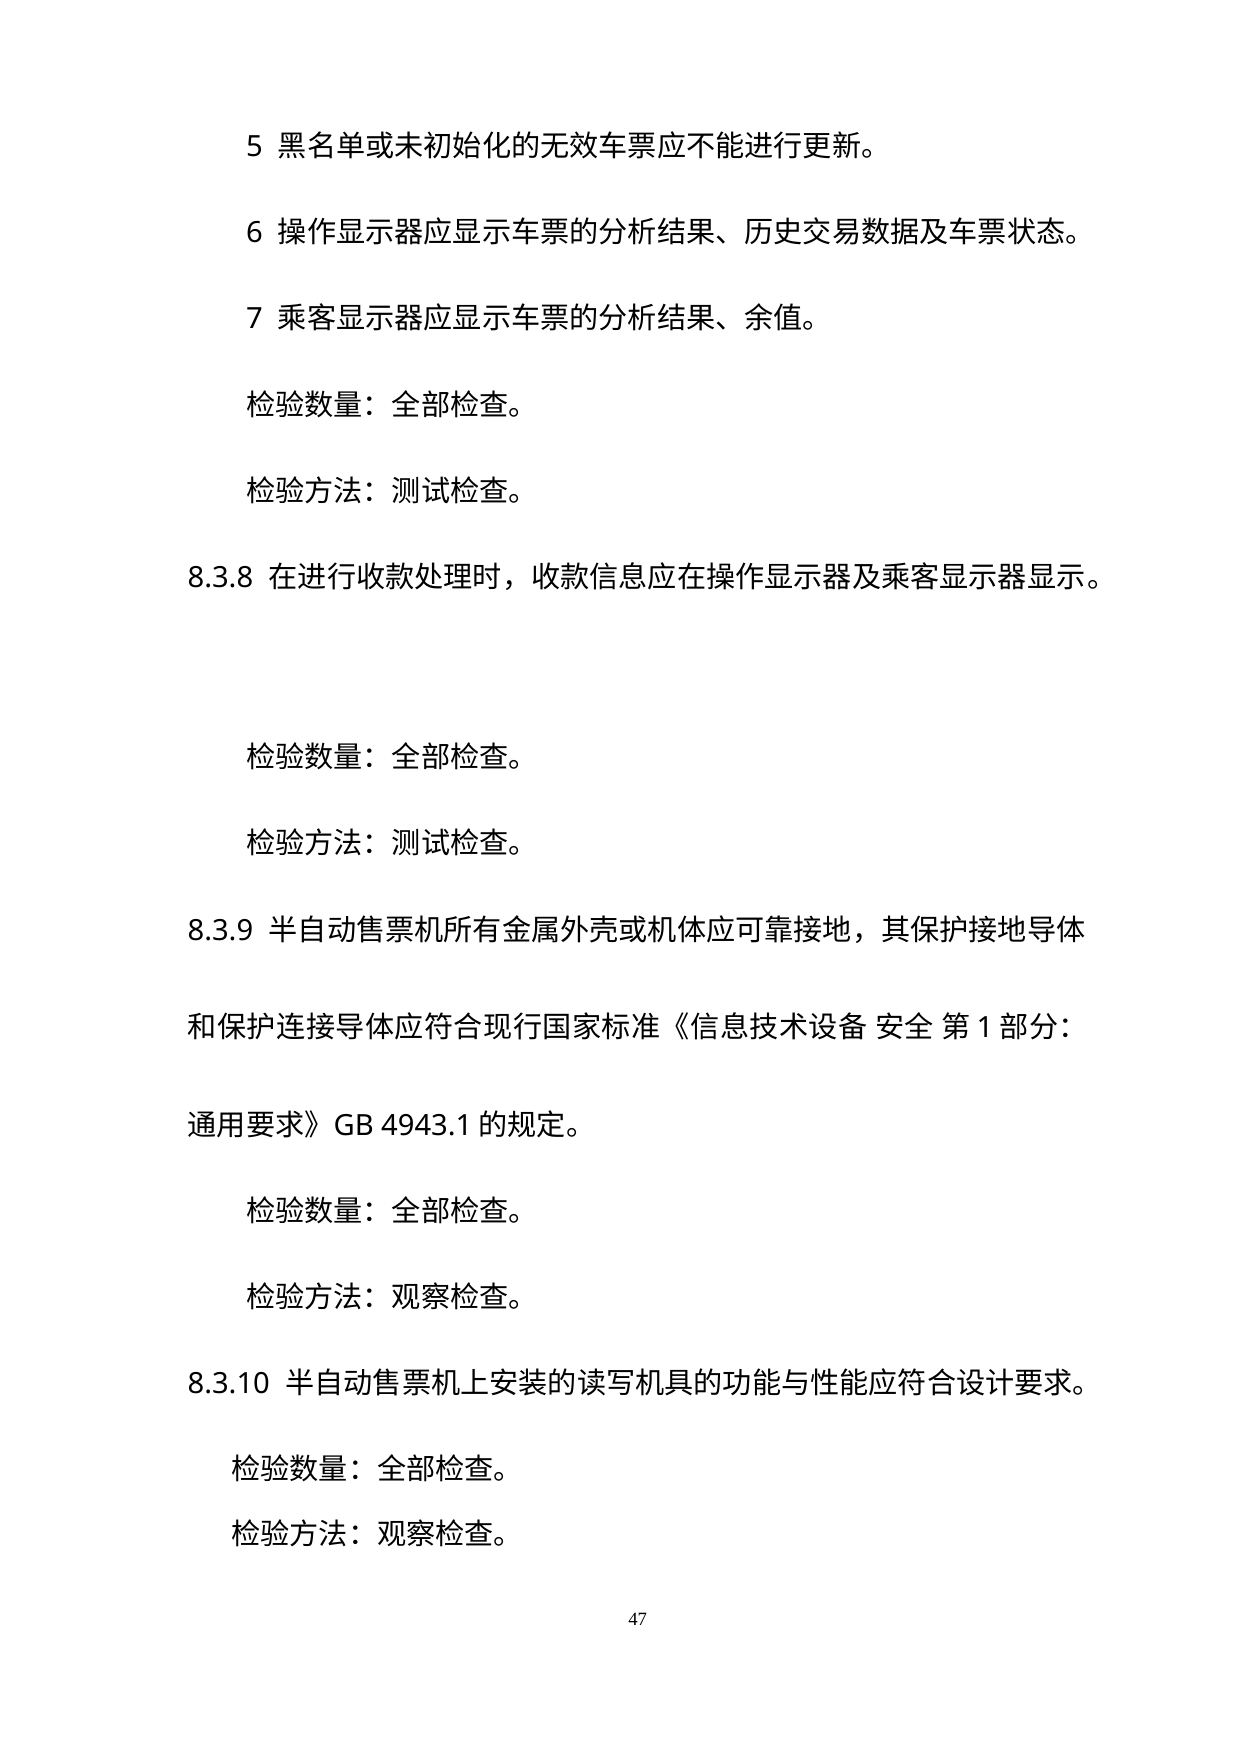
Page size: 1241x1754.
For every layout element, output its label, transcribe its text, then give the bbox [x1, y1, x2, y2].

text 检验方法：观察检查。 [187, 1499, 1087, 1564]
text 检验方法：测试检查。 [187, 456, 1087, 521]
text 检验方法：观察检查。 [187, 1262, 1087, 1327]
text 检验方法：测试检查。 [187, 809, 1087, 874]
text 5 黑名单或未初始化的无效车票应不能进行更新。 [187, 111, 1087, 176]
text 检验数量：全部检查。 [187, 1434, 1087, 1499]
text 检验数量：全部检查。 [187, 722, 1087, 787]
text 6 操作显示器应显示车票的分析结果、历史交易数据及车票状态。 [187, 197, 1087, 262]
text 7 乘客显示器应显示车票的分析结果、余值。 [187, 284, 1087, 349]
text 在进行收款处理时，收款信息应在操作显示器及乘客显示器显示。 [187, 542, 1087, 704]
text 检验数量：全部检查。 [187, 1176, 1087, 1241]
text 半自动售票机所有金属外壳或机体应可靠接地，其保护接地导体和保护连接导体应符合现行国家标准《信息技术设备 安全 第1部分：通用要求》GB 4943.1的规定。 [187, 895, 1087, 1155]
text 检验数量：全部检查。 [187, 370, 1087, 435]
text 8.3.10 半自动售票机上安装的读写机具的功能与性能应符合设计要求。 [187, 1348, 1087, 1413]
